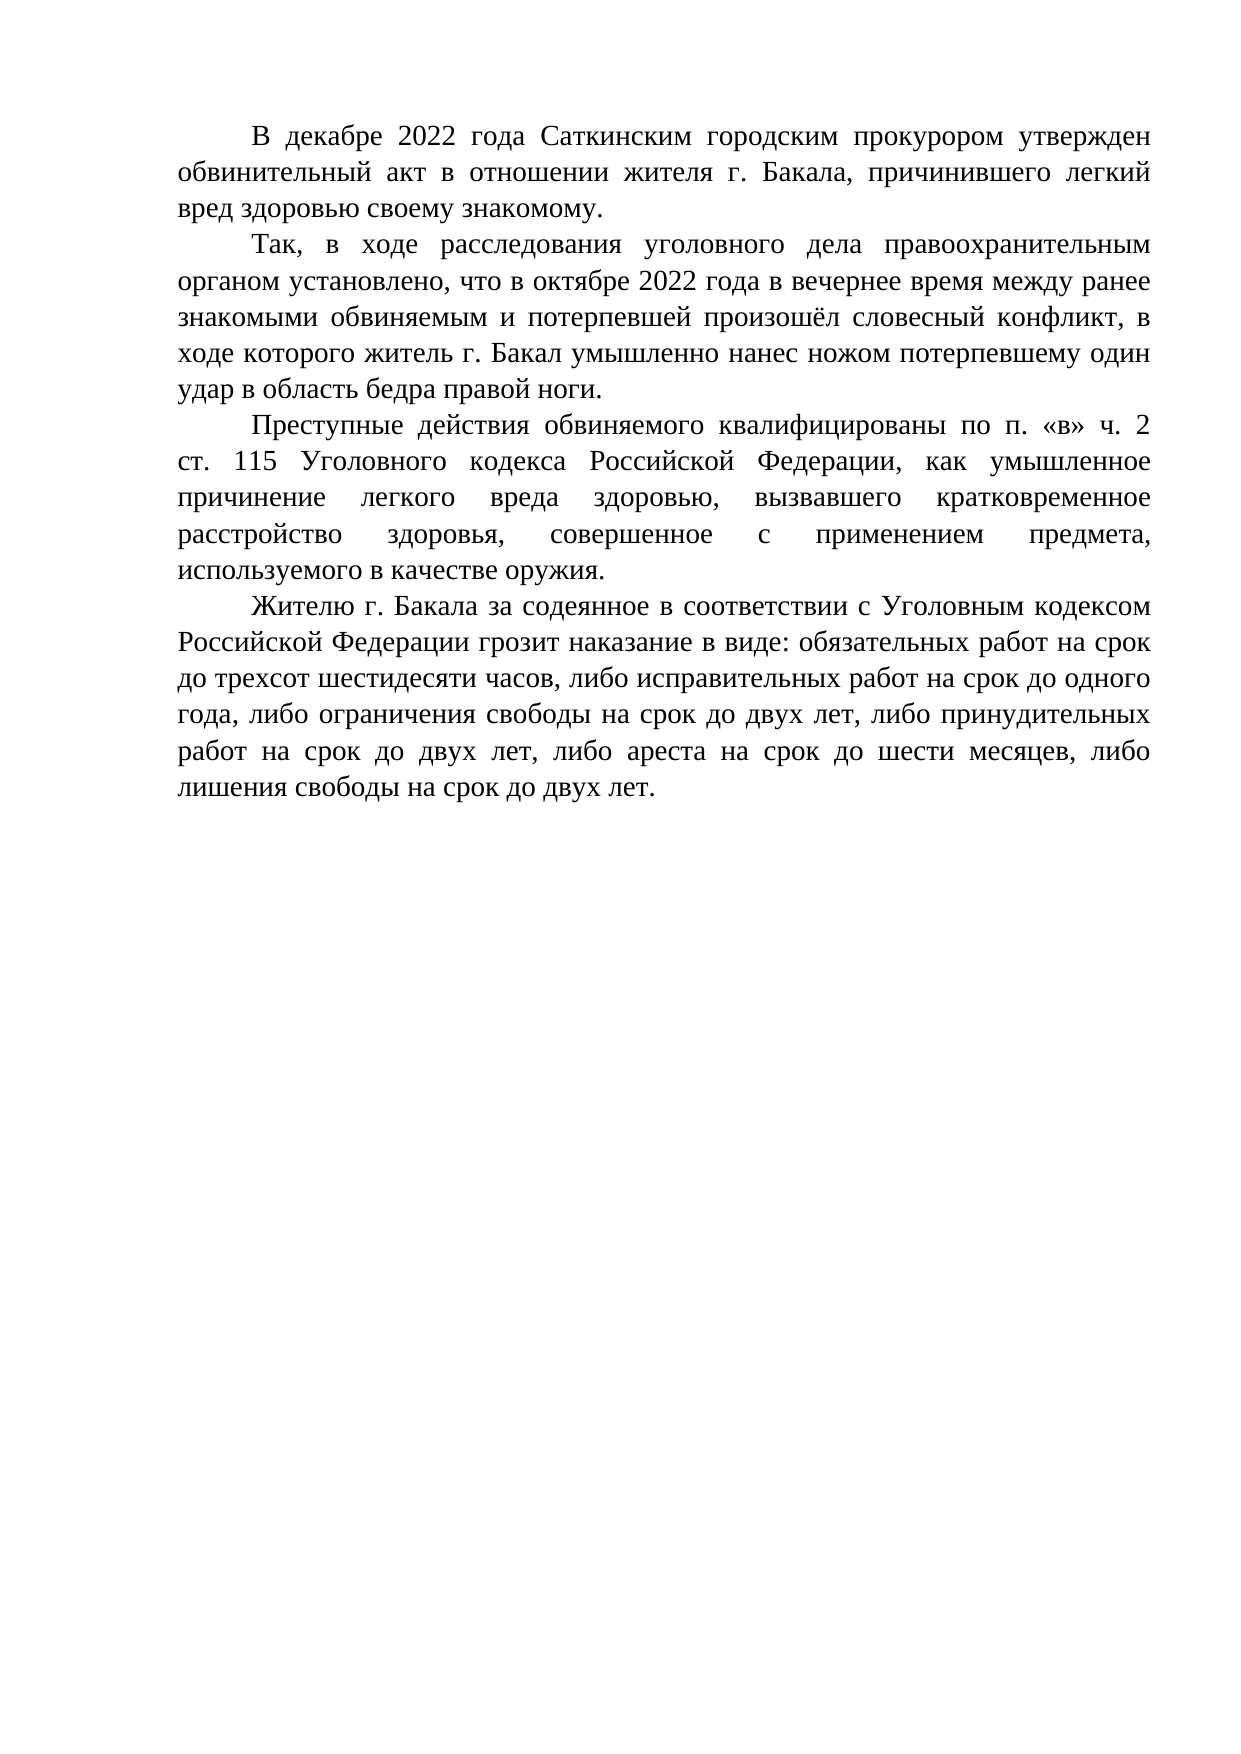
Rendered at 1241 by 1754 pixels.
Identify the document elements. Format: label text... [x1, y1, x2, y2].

text Жителю г. Бакала за содеянное в соответствии с Уголовным кодексом Российской Федерации грозит наказание в виде: обязательных работ на срок до трехсот шестидесяти часов, либо исправительных работ на срок до одного года, либо ограничения свободы на срок до двух лет, либо принудительных работ на срок до двух лет, либо ареста на срок до шести месяцев, либо лишения свободы на срок до двух лет. [177, 588, 1152, 802]
text Преступные действия обвиняемого квалифицированы по п. «в» ч. 2 ст. 115 Уголовного кодекса Российской Федерации, как умышленное причинение легкого вреда здоровью, вызвавшего кратковременное расстройство здоровья, совершенное с применением предмета, используемого в качестве оружия. [177, 407, 1152, 585]
text В декабре 2022 года Саткинским городским прокурором утвержден обвинительный акт в отношении жителя г. Бакала, причинившего легкий вред здоровью своему знакомому. [177, 118, 1152, 224]
text Так, в ходе расследования уголовного дела правоохранительным органом установлено, что в октябре 2022 года в вечернее время между ранее знакомыми обвиняемым и потерпевшей произошёл словесный конфликт, в ходе которого житель г. Бакал умышленно нанес ножом потерпевшему один удар в область бедра правой ноги. [177, 227, 1152, 405]
